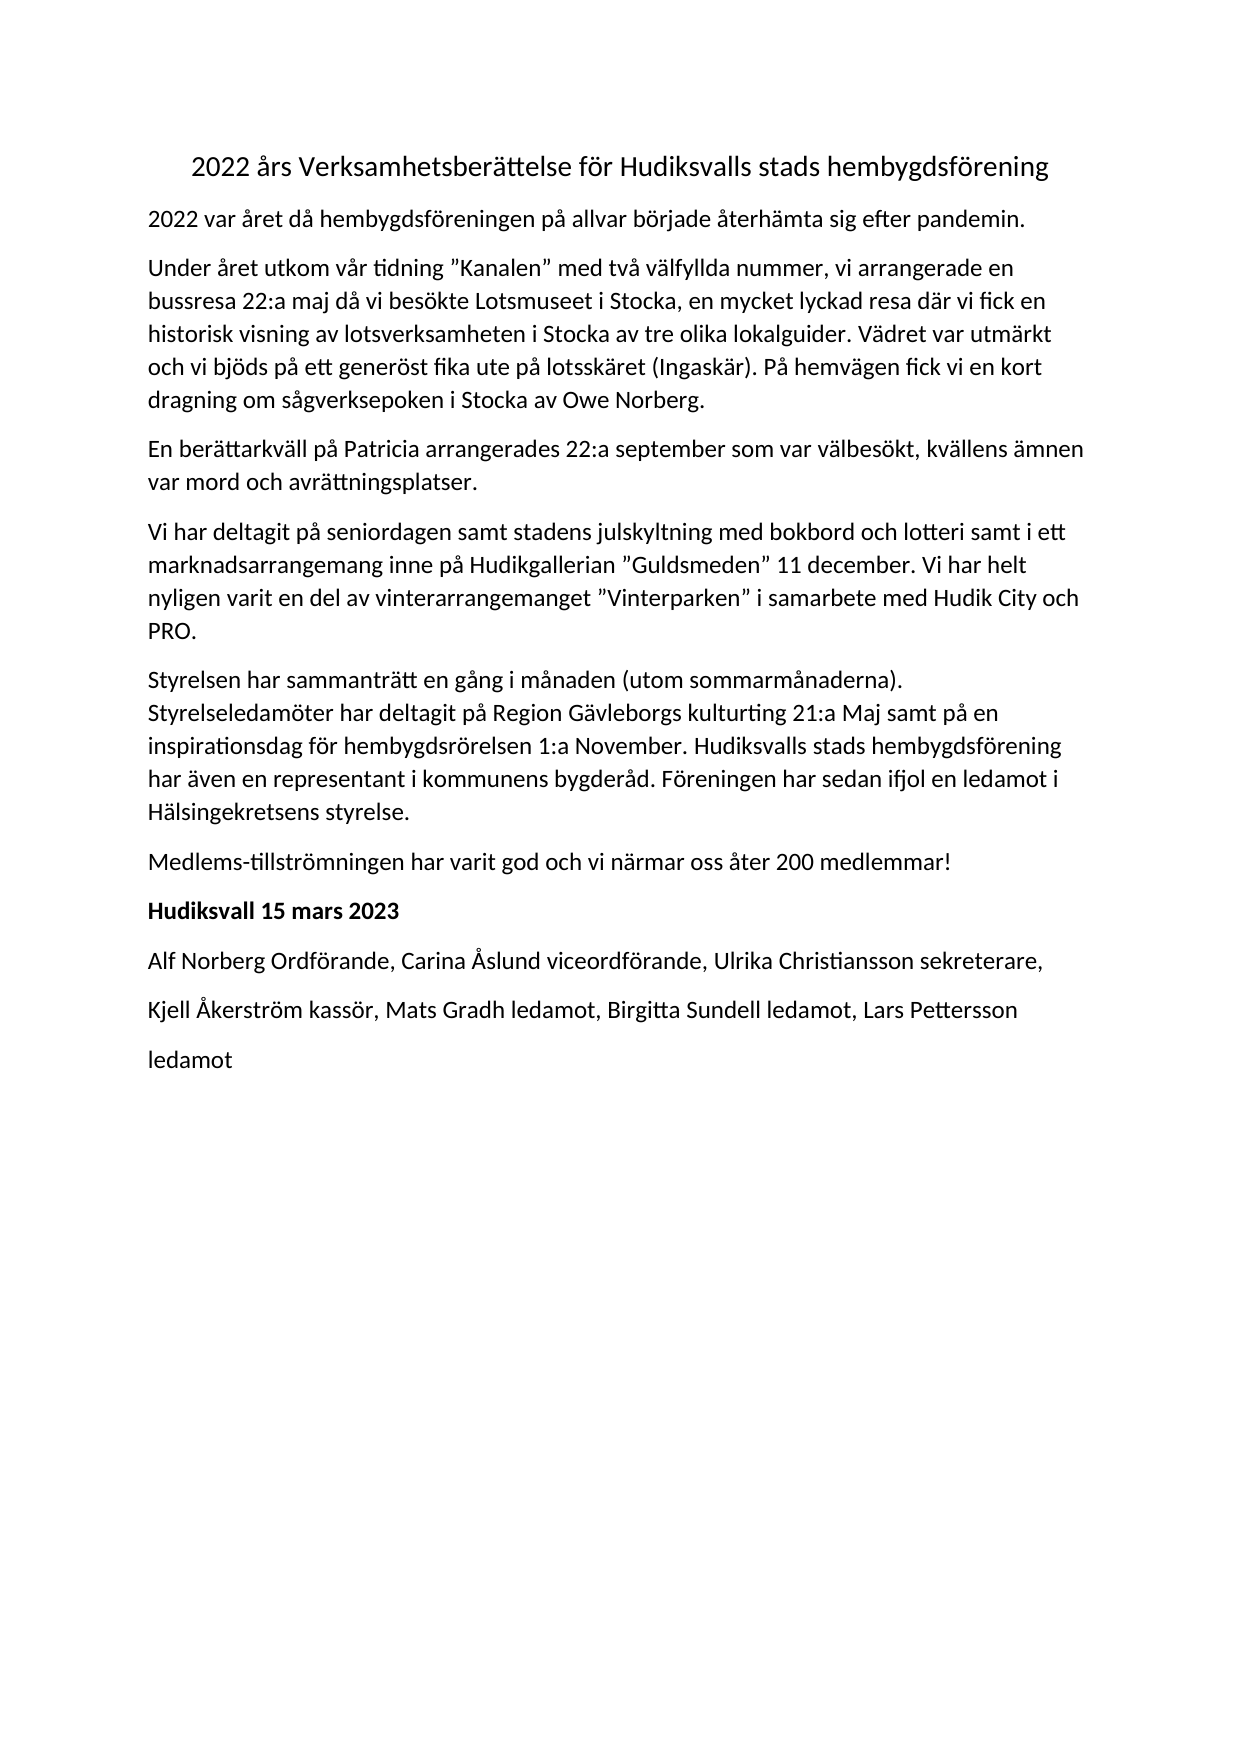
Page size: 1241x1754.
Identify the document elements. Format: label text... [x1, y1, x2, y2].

text Kjell Åkerström kassör, Mats Gradh ledamot, Birgitta Sundell ledamot, Lars Pettersson [148, 994, 1093, 1025]
text ledamot [148, 1044, 1093, 1074]
text Hudiksvall 15 mars 2023 [148, 895, 1093, 926]
text 2022 var året då hembygdsföreningen på allvar började återhämta sig efter pandemin. [148, 203, 1093, 233]
text Alf Norberg Ordförande, Carina Åslund viceordförande, Ulrika Christiansson sekreterare, [148, 945, 1093, 975]
text En berättarkväll på Patricia arrangerades 22:a september som var välbesökt, kvällens ämnen var mord och avrättningsplatser. [148, 433, 1093, 497]
text Medlems-tillströmningen har varit god och vi närmar oss åter 200 medlemmar! [148, 846, 1093, 876]
text Styrelsen har sammanträtt en gång i månaden (utom sommarmånaderna). Styrelseledamöter har deltagit på Region Gävleborgs kulturting 21:a Maj samt på en inspirationsdag för hembygdsrörelsen 1:a November. Hudiksvalls stads hembygdsförening har även en representant i kommunens bygderåd. Föreningen har sedan ifjol en ledamot i Hälsingekretsens styrelse. [148, 664, 1093, 827]
text Under året utkom vår tidning ”Kanalen” med två välfyllda nummer, vi arrangerade en bussresa 22:a maj då vi besökte Lotsmuseet i Stocka, en mycket lyckad resa där vi fick en historisk visning av lotsverksamheten i Stocka av tre olika lokalguider. Vädret var utmärkt och vi bjöds på ett generöst fika ute på lotsskäret (Ingaskär). På hemvägen fick vi en kort dragning om sågverksepoken i Stocka av Owe Norberg. [148, 252, 1093, 414]
text Vi har deltagit på seniordagen samt stadens julskyltning med bokbord och lotteri samt i ett marknadsarrangemang inne på Hudikgallerian ”Guldsmeden” 11 december. Vi har helt nyligen varit en del av vinterarrangemanget ”Vinterparken” i samarbete med Hudik City och PRO. [148, 516, 1093, 645]
text 2022 års Verksamhetsberättelse för Hudiksvalls stads hembygdsförening [148, 148, 1093, 183]
